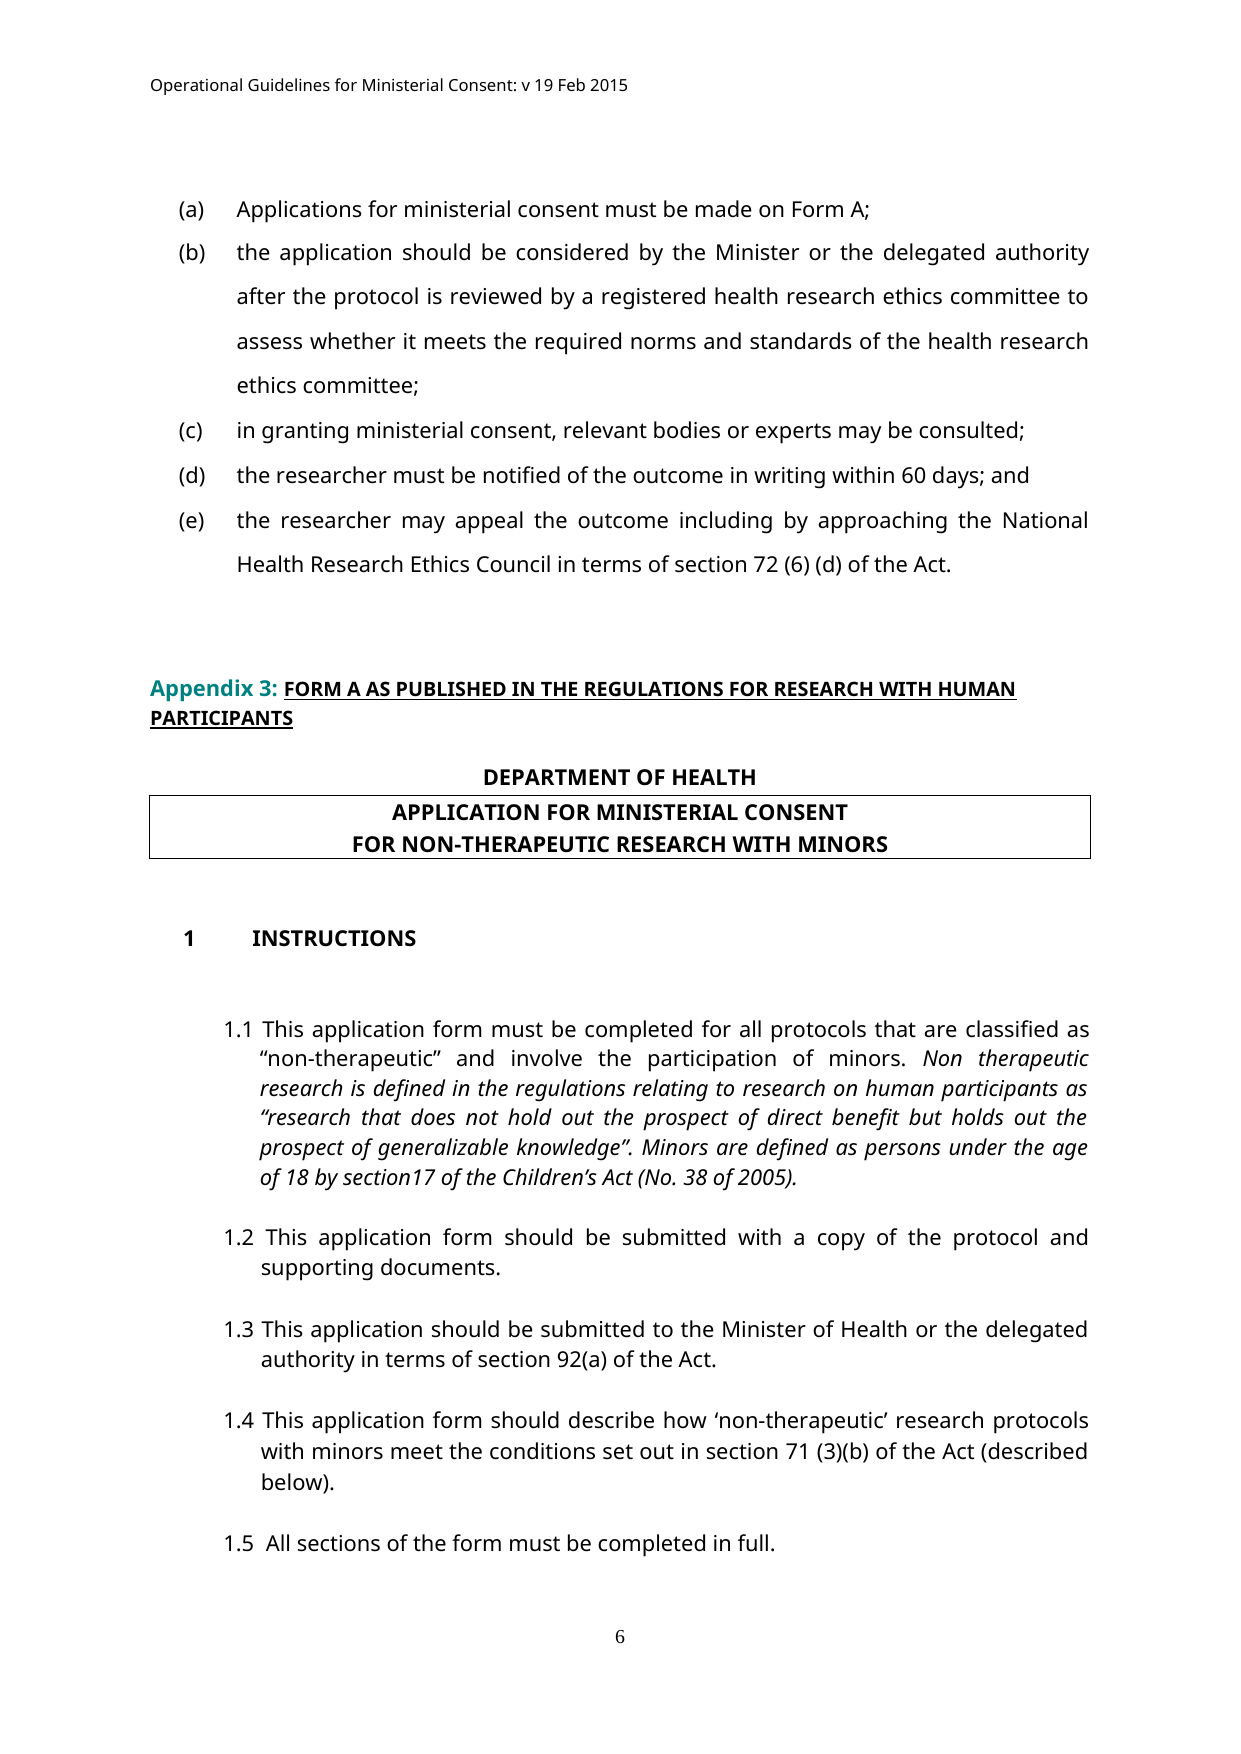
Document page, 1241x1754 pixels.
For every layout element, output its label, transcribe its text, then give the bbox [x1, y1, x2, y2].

text 1.2 This application form should be submitted with a copy of the protocol and supporting documents. [223, 1222, 1090, 1282]
list the application should be considered by the Minister or the delegated authority after the protocol is reviewed by a registered health research ethics committee to assess whether it meets the required norms and standards of the health research ethics committee; [179, 237, 1090, 400]
list the researcher must be notified of the outcome in writing within 60 days; and [179, 460, 1090, 490]
list in granting ministerial consent, relevant bodies or experts may be consulted; [179, 415, 1090, 445]
subtitle 1 INSTRUCTIONS [150, 922, 1090, 952]
text 1.5 All sections of the form must be completed in full. [223, 1528, 1090, 1558]
text APPLICATION FOR MINISTERIAL CONSENT [150, 796, 1090, 826]
text 1.4 This application form should describe how ‘non-therapeutic’ research protocols with minors meet the conditions set out in section 71 (3)(b) of the Act (described below). [223, 1406, 1090, 1497]
text FOR NON-THERAPEUTIC RESEARCH WITH MINORS [150, 828, 1090, 858]
list Applications for ministerial consent must be made on Form A; [179, 194, 1090, 223]
text 1.1 This application form must be completed for all protocols that are classified as “non-therapeutic” and involve the participation of minors. Non therapeutic research is defined in the regulations relating to research on human participants as “research that does not hold out the prospect of direct benefit but holds out the prospect of generalizable knowledge”. Minors are defined as persons under the age of 18 by section17 of the Children’s Act (No. 38 of 2005). [223, 1014, 1091, 1191]
list the researcher may appeal the outcome including by approaching the National Health Research Ethics Council in terms of section 72 (6) (d) of the Act. [179, 505, 1090, 579]
text 1.3 This application should be submitted to the Minister of Health or the delegated authority in terms of section 92(a) of the Act. [223, 1313, 1090, 1374]
text Appendix 3: FORM A AS PUBLISHED IN THE REGULATIONS FOR RESEARCH WITH HUMAN PARTICIPANTS [150, 673, 1090, 731]
subtitle DEPARTMENT OF HEALTH [150, 762, 1089, 792]
